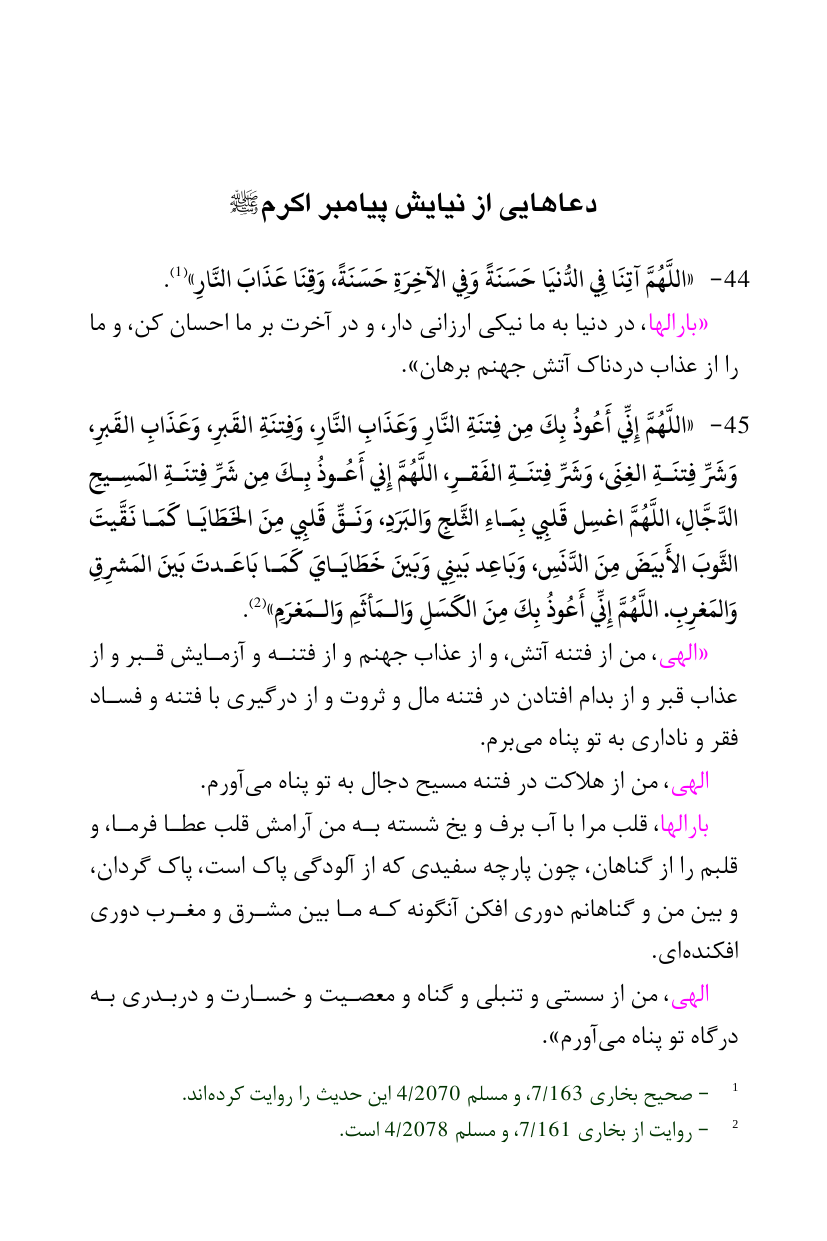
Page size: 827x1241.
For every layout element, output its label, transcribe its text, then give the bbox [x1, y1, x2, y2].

text الهی، من از سستی و تنبلی و گناه و معصيت و خسارت و دربدری به درگاه تو پناه می‌آورم». [89, 976, 738, 1061]
text الهی، من از هلاکت در فتنه مسيح دجال به تو پناه می‌آورم. [89, 763, 738, 806]
text «بارالها، در دنيا به ما نيکی ارزانی دار، و در آخرت بر ما احسان کن، و ما را از عذاب دردناک آتش جهنم برهان». [89, 305, 738, 390]
text بارالها، قلب مرا با آب برف و يخ شسته به من آرامش قلب عطا فرما، و قلبم را از گناهان، چون پارچه سفيدی که از آلودگی پاک است، پاک گردان، و بين من و گناهانم دوری افکن آنگونه که ما بین مشرق و مغرب دوری افکنده‌ای. [89, 806, 738, 976]
list «اللَّهُمَّ إِنِّي أَعُوذُ بِكَ مِن فِتنَةِ النَّارِ وَعَذَابِ النَّارِ، وَفِتنَةِ القَبرِ، وَعَذَابِ القَبرِ، وَشَرِّ فِتنَةِ الغِنَی، وَشَرِّ فِتنَةِ الفَقرِ، اللَّهُمَّ إِني أَعُوذُ بِكَ مِن شَرِّ فِتنَةِ المَسِيحِ الدَّجَّالِ، اللَّهُمَّ اغسِل قَلبِي بِمَاءِ الثَّلجِ وَالبَرَدِ، وَنَقِّ قَلبِي مِنَ الخَطَايَا کَمَا نَقَّيتَ الثَّوبَ الأَبيَضَ مِنَ الدَّنَسِ، وَبَاعِد بَينِي وَبَينَ خَطَايَايَ کَمَا بَاعَدتَ بَينَ المَشرِقِ وَالمَغرِبِ. اللَّهُمَّ إِنِّي أَعُوذُ بِكَ مِنَ الکَسَلِ وَالـمَأثَمِ وَالـمَغرَمِ»(). [89, 403, 738, 635]
text دعاهایی از نیایش پیامبر اکرم ج [89, 175, 738, 232]
list «اللَّهُمَّ آتِنَا فِي الدُّنيَا حَسَنَةً وَفِي الآخِرَةِ حَسَنَةً، وَقِنَا عَذَابَ النَّارِ»(). [89, 257, 738, 305]
text «الهی، من از فتنه آتش، و از عذاب جهنم و از فتنه و آزمايش قبر و از عذاب قبر و از بدام افتادن در فتنه مال و ثروت و از درگيری با فتنه و فساد فقر و ناداری به تو پناه می‌برم. [89, 635, 738, 763]
